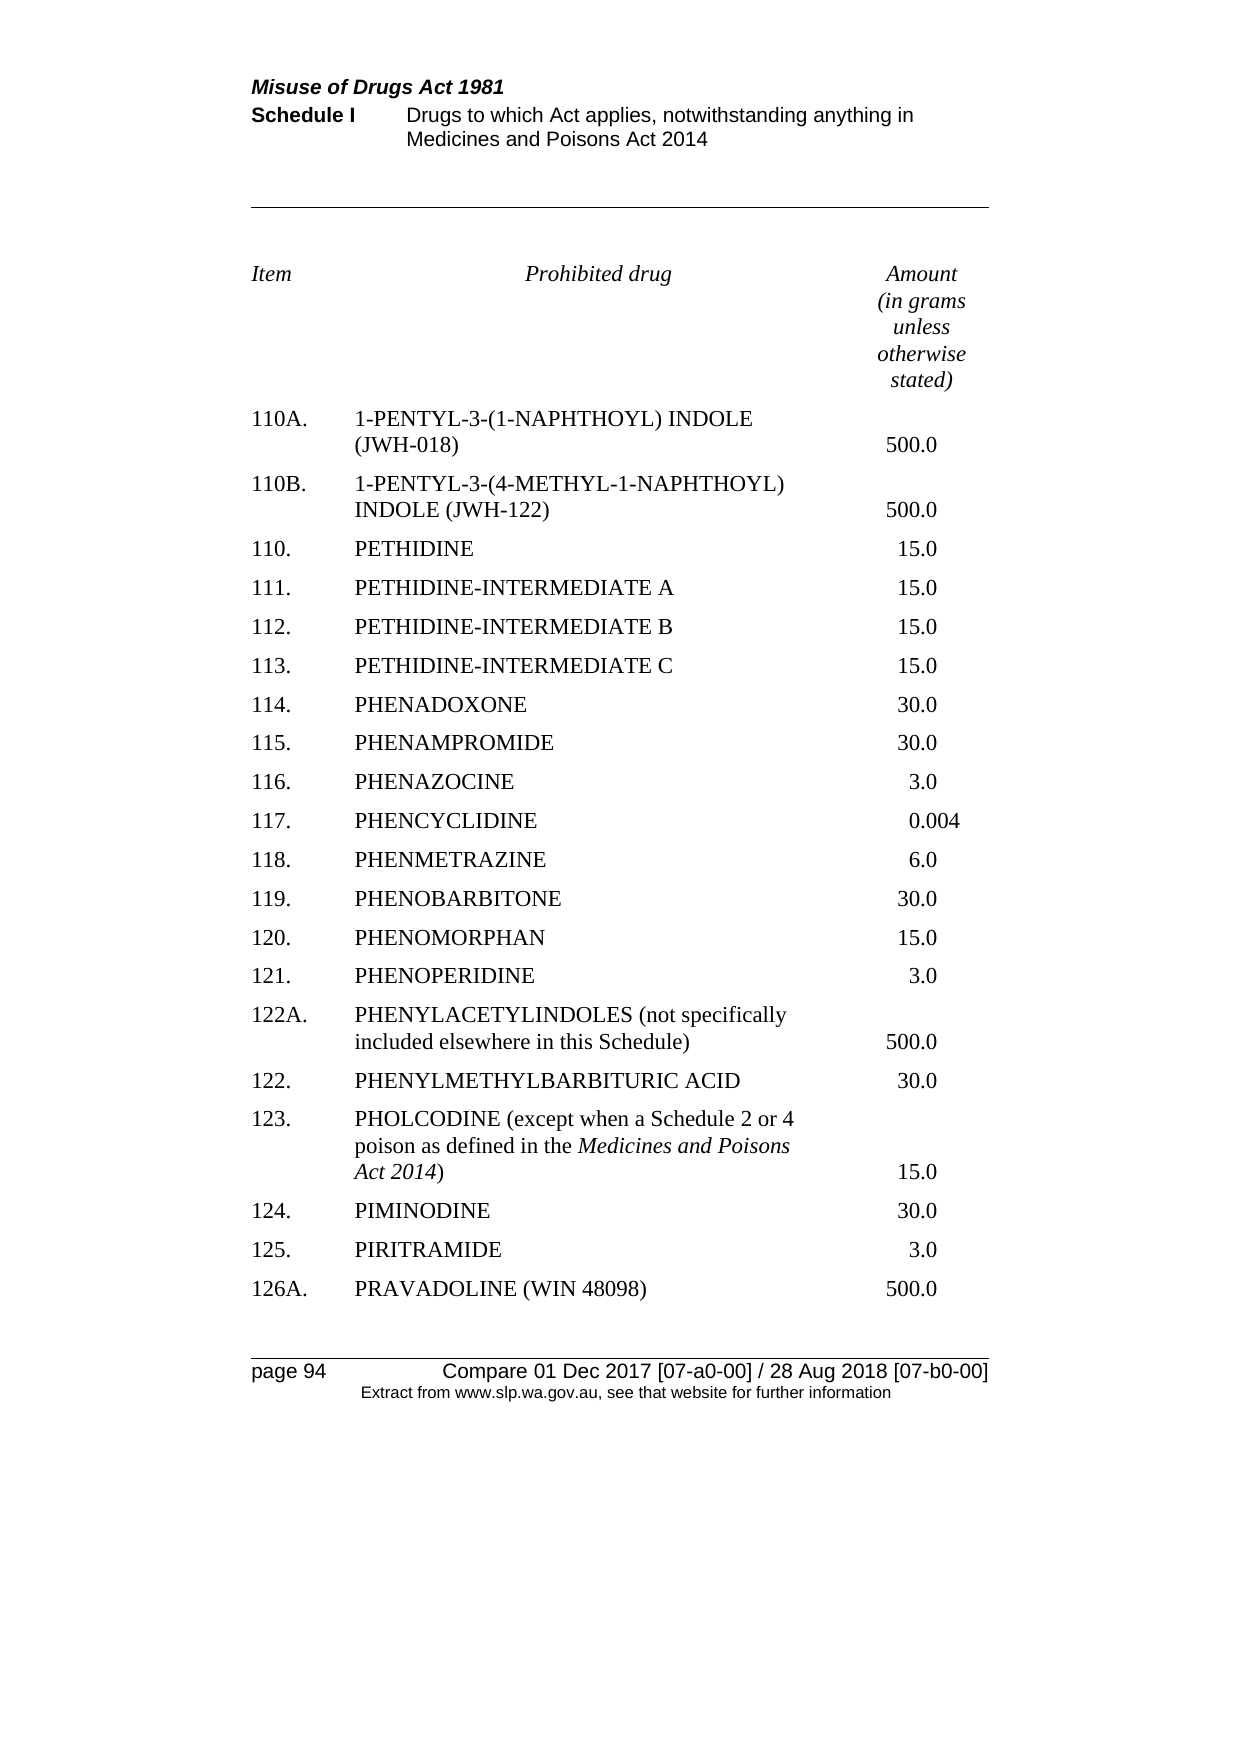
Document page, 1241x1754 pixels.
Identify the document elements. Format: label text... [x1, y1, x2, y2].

table_cell 0.004 [857, 795, 986, 833]
table_cell 30.0 [857, 717, 986, 756]
table_cell 30.0 [857, 873, 986, 911]
table_cell 121. [236, 950, 339, 989]
table_cell 15.0 [857, 523, 986, 562]
table_cell PHENMETRAZINE [340, 834, 857, 872]
table_cell 111. [236, 562, 339, 600]
table_cell 122A. [236, 989, 339, 1054]
table_cell PHENYLMETHYLBARBITURIC ACID [340, 1054, 857, 1093]
table_cell 115. [236, 717, 339, 756]
table_cell 118. [236, 834, 339, 872]
table_cell 15.0 [857, 562, 986, 600]
table_cell PRAVADOLINE (WIN 48098) [340, 1262, 857, 1301]
table_cell 3.0 [857, 1224, 986, 1262]
table_cell 125. [236, 1224, 339, 1262]
table_cell 122. [236, 1054, 339, 1093]
table_cell PHENOMORPHAN [340, 911, 857, 950]
table_cell PETHIDINE-INTERMEDIATE B [340, 600, 857, 639]
table_cell 116. [236, 756, 339, 795]
table_cell 117. [236, 795, 339, 833]
table_header Item [236, 248, 339, 392]
table_cell 119. [236, 873, 339, 911]
table_cell 110B. [236, 458, 339, 523]
table_header Prohibited drug [340, 248, 857, 392]
table_cell 120. [236, 911, 339, 950]
table_cell 6.0 [857, 834, 986, 872]
table_cell PHENYLACETYLINDOLES (not specifically included elsewhere in this Schedule) [340, 989, 857, 1054]
table_cell 30.0 [857, 1054, 986, 1093]
table_cell 126A. [236, 1262, 339, 1301]
table_cell 15.0 [857, 911, 986, 950]
table_cell 110A. [236, 392, 339, 457]
table_cell PETHIDINE-INTERMEDIATE C [340, 639, 857, 678]
table_cell 15.0 [857, 1093, 986, 1184]
table_cell PHENADOXONE [340, 678, 857, 717]
table_cell 15.0 [857, 639, 986, 678]
table_cell 500.0 [857, 1262, 986, 1301]
table_cell 500.0 [857, 392, 986, 457]
table_cell 1-PENTYL-3-(1-NAPHTHOYL) INDOLE (JWH-018) [340, 392, 857, 457]
table_cell PHENOBARBITONE [340, 873, 857, 911]
table_cell 30.0 [857, 678, 986, 717]
table_cell PHENOPERIDINE [340, 950, 857, 989]
table_cell PETHIDINE [340, 523, 857, 562]
table_cell 114. [236, 678, 339, 717]
table_cell 500.0 [857, 989, 986, 1054]
table_cell 3.0 [857, 756, 986, 795]
table_cell 112. [236, 600, 339, 639]
table_cell 3.0 [857, 950, 986, 989]
table_cell 500.0 [857, 458, 986, 523]
table_cell 15.0 [857, 600, 986, 639]
table_cell 30.0 [857, 1185, 986, 1223]
table_cell PIMINODINE [340, 1185, 857, 1223]
table_cell 113. [236, 639, 339, 678]
table_cell 110. [236, 523, 339, 562]
table_cell 1-PENTYL-3-(4-METHYL-1-NAPHTHOYL) INDOLE (JWH-122) [340, 458, 857, 523]
table_cell PETHIDINE-INTERMEDIATE A [340, 562, 857, 600]
table_cell 124. [236, 1185, 339, 1223]
table_header Amount (in grams unless otherwise stated) [857, 248, 986, 392]
table_cell PHENAMPROMIDE [340, 717, 857, 756]
table_cell PHENCYCLIDINE [340, 795, 857, 833]
table_cell PHOLCODINE (except when a Schedule 2 or 4 poison as defined in the Medicines and Poisons Act 2014) [340, 1093, 857, 1184]
table_cell 123. [236, 1093, 339, 1184]
table_cell PHENAZOCINE [340, 756, 857, 795]
table_cell PIRITRAMIDE [340, 1224, 857, 1262]
